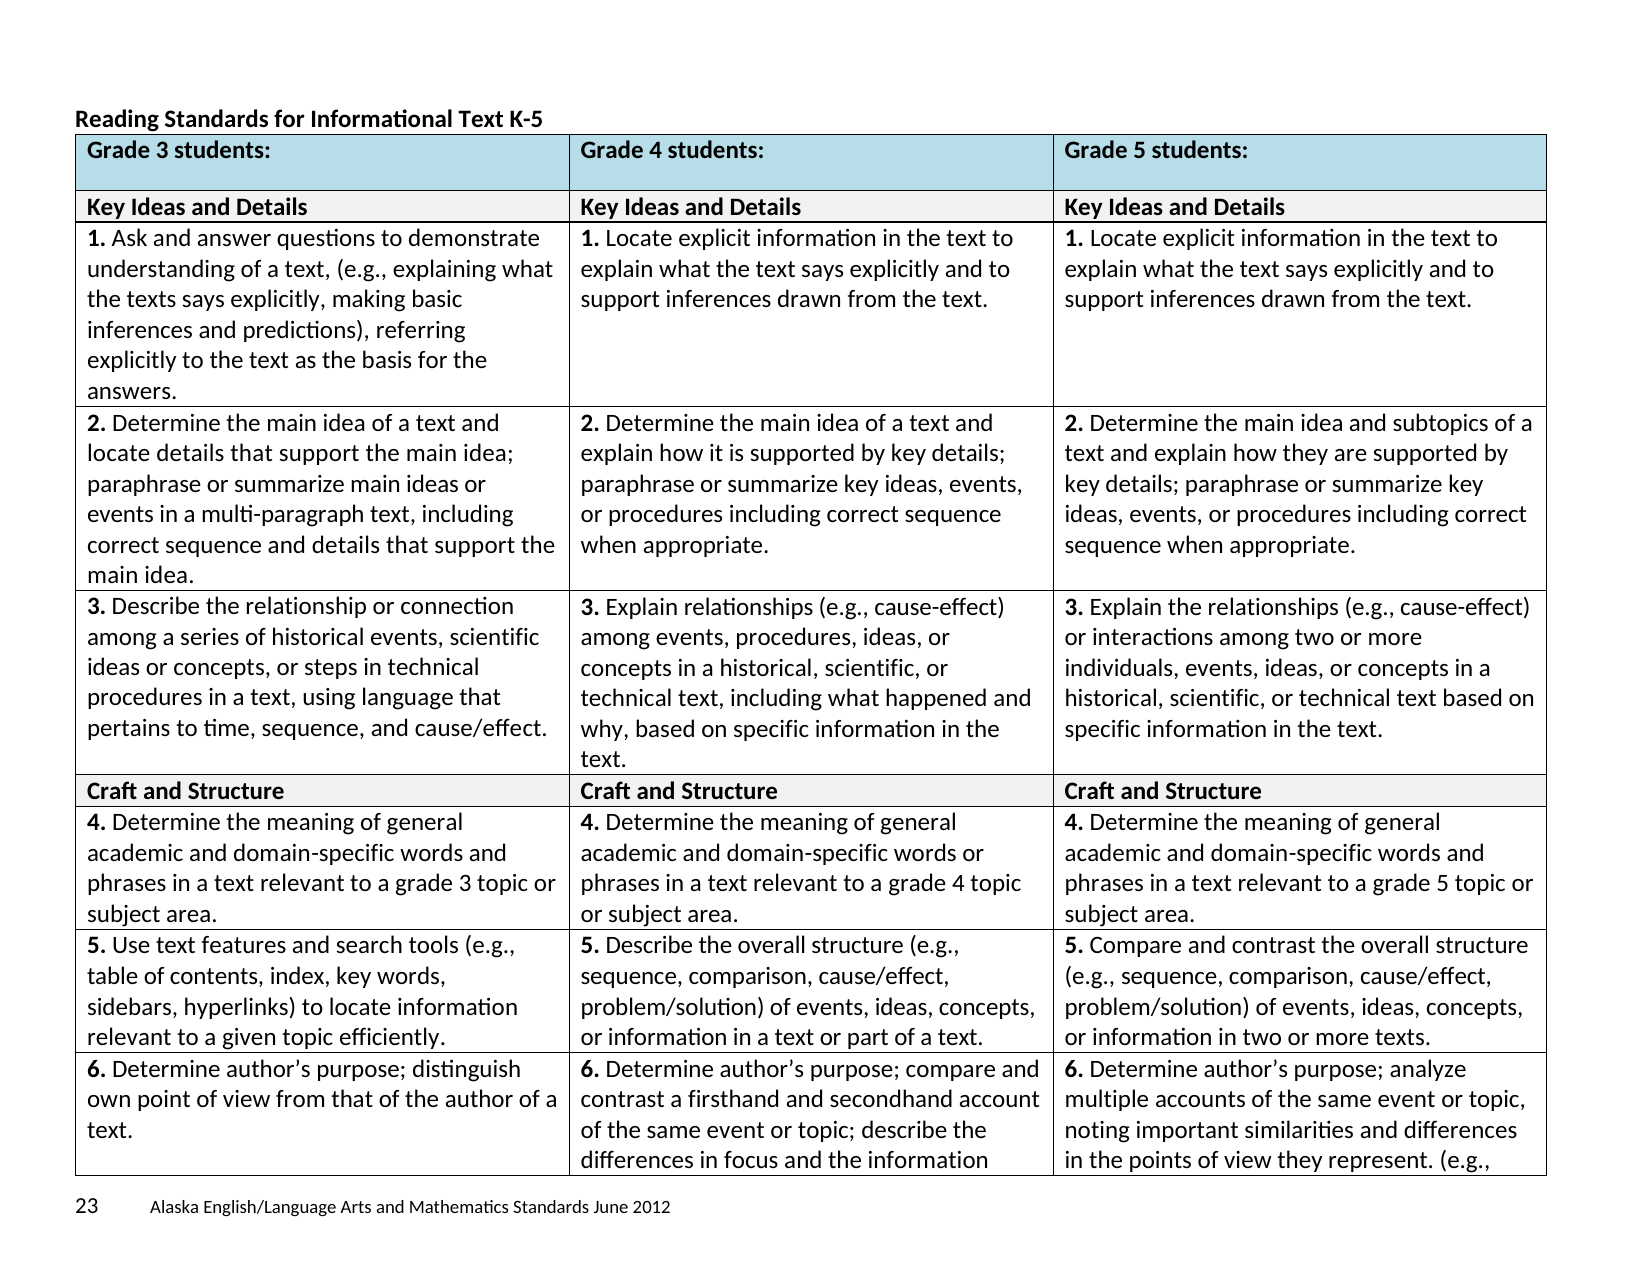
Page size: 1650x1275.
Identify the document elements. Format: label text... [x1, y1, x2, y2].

table_cell 5. Use text features and search tools (e.g., table of contents, index, key words, sidebars, hyperlinks) to locate information relevant to a given topic efficiently. [76, 930, 569, 1052]
table_cell 1. Locate explicit information in the text to explain what the text says explicitly and to support inferences drawn from the text. [1054, 223, 1546, 406]
table_cell Key Ideas and Details [570, 191, 1053, 221]
table_cell 2. Determine the main idea of a text and explain how it is supported by key details; paraphrase or summarize key ideas, events, or procedures including correct sequence when appropriate. [570, 407, 1053, 590]
table_header Grade 3 students: [76, 135, 569, 190]
table_cell 3. Explain the relationships (e.g., cause-effect) or interactions among two or more individuals, events, ideas, or concepts in a historical, scientific, or technical text based on specific information in the text. [1054, 591, 1546, 774]
table_cell 4. Determine the meaning of general academic and domain-specific words or phrases in a text relevant to a grade 4 topic or subject area. [570, 807, 1053, 929]
table_cell 4. Determine the meaning of general academic and domain-specific words and phrases in a text relevant to a grade 5 topic or subject area. [1054, 807, 1546, 929]
table_cell 2. Determine the main idea and subtopics of a text and explain how they are supported by key details; paraphrase or summarize key ideas, events, or procedures including correct sequence when appropriate. [1054, 407, 1546, 590]
table_cell 5. Describe the overall structure (e.g., sequence, comparison, cause/effect, problem/solution) of events, ideas, concepts, or information in a text or part of a text. [570, 930, 1053, 1052]
table_header Grade 5 students: [1054, 135, 1546, 190]
table_cell 5. Compare and contrast the overall structure (e.g., sequence, comparison, cause/effect, problem/solution) of events, ideas, concepts, or information in two or more texts. [1054, 930, 1546, 1052]
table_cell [570, 1053, 1053, 1175]
table_cell 4. Determine the meaning of general academic and domain-specific words and phrases in a text relevant to a grade 3 topic or subject area. [76, 807, 569, 929]
table_header Grade 4 students: [570, 135, 1053, 190]
table_cell Craft and Structure [1054, 775, 1546, 806]
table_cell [76, 1053, 569, 1175]
table_cell 3. Explain relationships (e.g., cause-effect) among events, procedures, ideas, or concepts in a historical, scientific, or technical text, including what happened and why, based on specific information in the text. [570, 591, 1053, 774]
table_cell 3. Describe the relationship or connection among a series of historical events, scientific ideas or concepts, or steps in technical procedures in a text, using language that pertains to time, sequence, and cause/effect. [76, 591, 569, 774]
table_cell Key Ideas and Details [76, 191, 569, 221]
table_cell Craft and Structure [76, 775, 569, 806]
table_cell Craft and Structure [570, 775, 1053, 806]
text Reading Standards for Informational Text K-5 [75, 103, 1547, 134]
table_cell Key Ideas and Details [1054, 191, 1546, 221]
table_cell 1. Locate explicit information in the text to explain what the text says explicitly and to support inferences drawn from the text. [570, 223, 1053, 406]
table_cell 2. Determine the main idea of a text and locate details that support the main idea; paraphrase or summarize main ideas or events in a multi-paragraph text, including correct sequence and details that support the main idea. [76, 407, 569, 590]
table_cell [1054, 1053, 1546, 1175]
table_cell 1. Ask and answer questions to demonstrate understanding of a text, (e.g., explaining what the texts says explicitly, making basic inferences and predictions), referring explicitly to the text as the basis for the answers. [76, 223, 569, 406]
